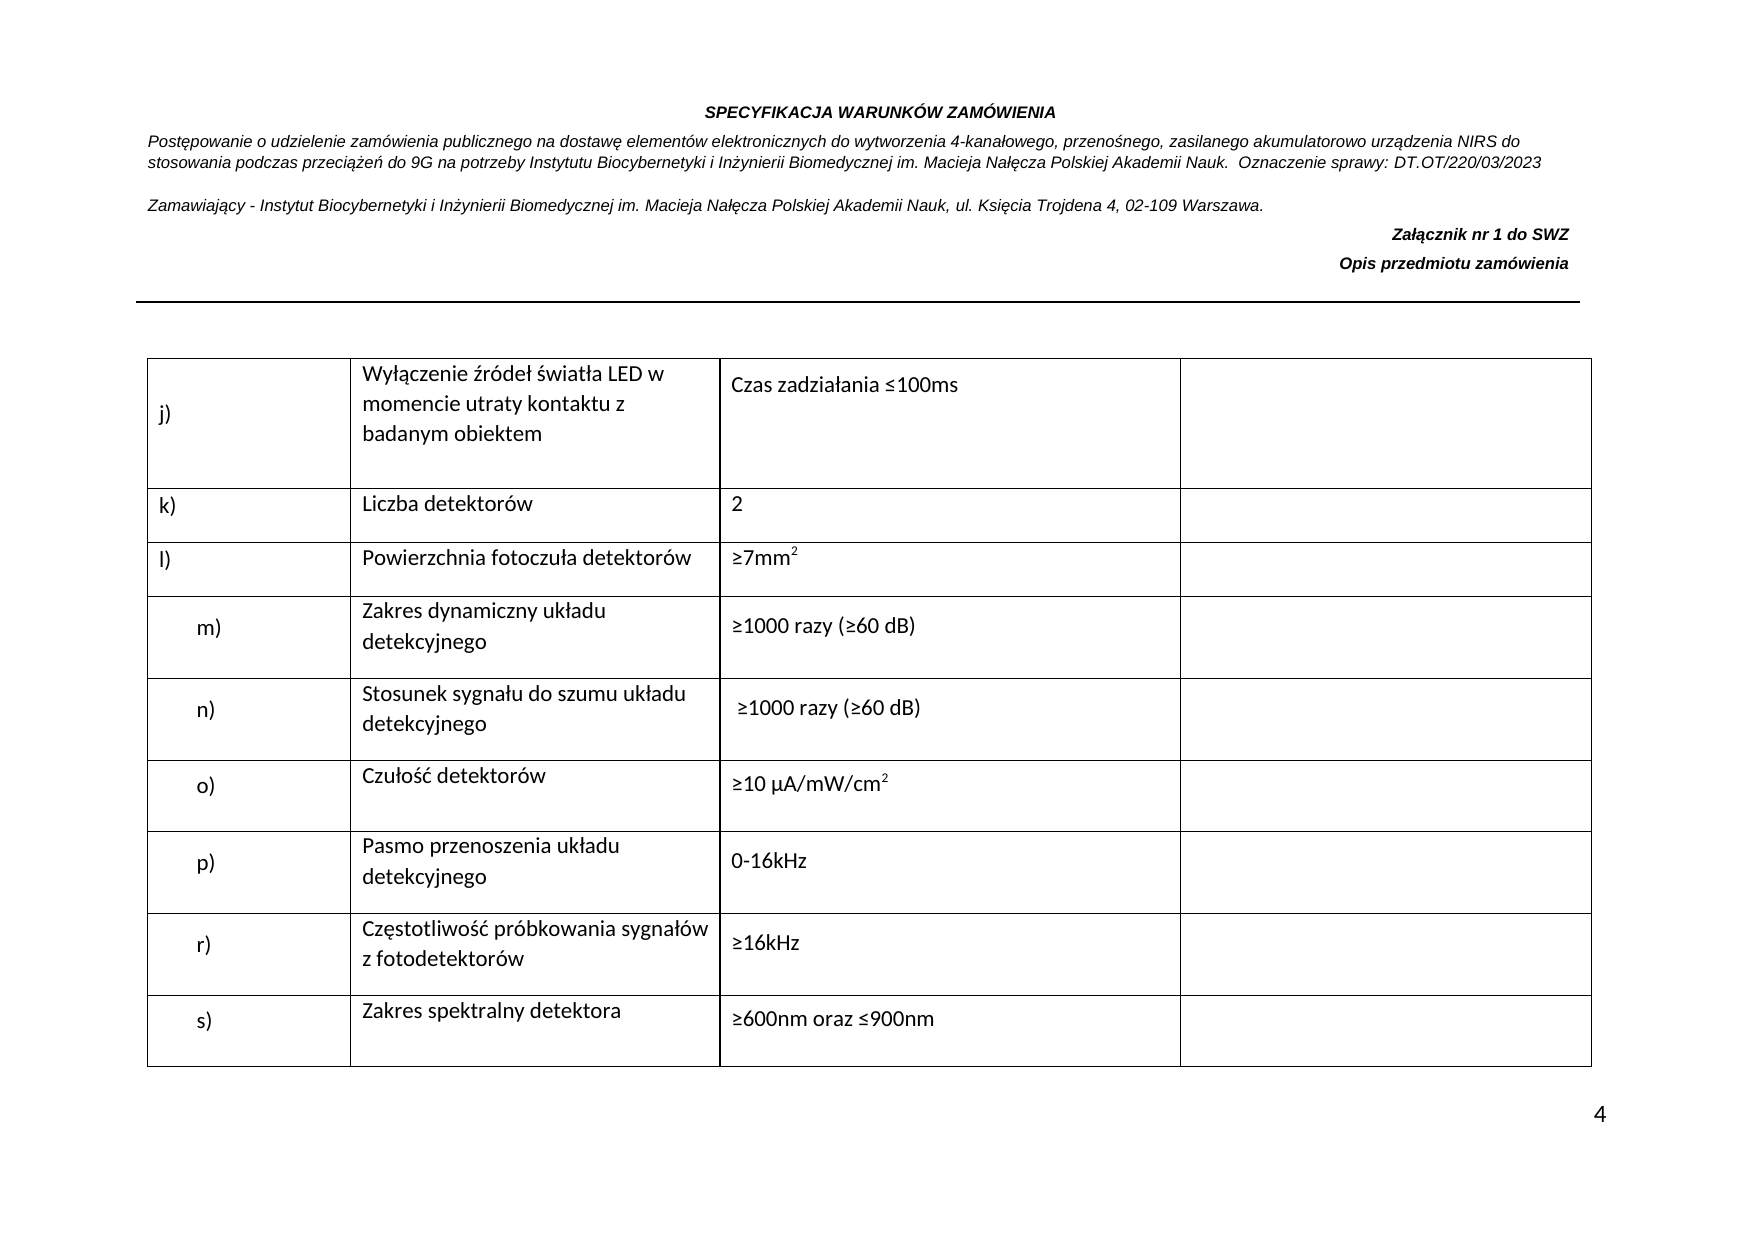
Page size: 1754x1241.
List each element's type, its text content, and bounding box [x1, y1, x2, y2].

table_cell [1181, 761, 1591, 831]
table_cell Czas zadziałania ≤100ms [721, 359, 1180, 488]
table_cell 0-16kHz [721, 832, 1180, 913]
table_cell ≥600nm oraz ≤900nm [721, 996, 1180, 1066]
table_cell p) [148, 832, 350, 913]
table_cell Zakres dynamiczny układu detekcyjnego [351, 597, 719, 678]
table_cell Wyłączenie źródeł światła LED w momencie utraty kontaktu z badanym obiektem [351, 359, 719, 488]
table_cell [1181, 359, 1591, 488]
table_cell ≥10 µA/mW/cm2 [721, 761, 1180, 831]
table_cell n) [148, 679, 350, 760]
table_cell o) [148, 761, 350, 831]
table_cell ≥7mm2 [721, 543, 1180, 596]
table_cell ≥1000 razy (≥60 dB) [721, 679, 1180, 760]
table_cell Częstotliwość próbkowania sygnałów z fotodetektorów [351, 914, 719, 995]
table_cell [1181, 597, 1591, 678]
table_cell r) [148, 914, 350, 995]
table_cell ≥16kHz [721, 914, 1180, 995]
table_cell Liczba detektorów [351, 489, 719, 542]
table_cell s) [148, 996, 350, 1066]
table_cell Pasmo przenoszenia układu detekcyjnego [351, 832, 719, 913]
table_cell Stosunek sygnału do szumu układu detekcyjnego [351, 679, 719, 760]
table_cell 2 [721, 489, 1180, 542]
table_cell k) [148, 489, 350, 542]
table_cell [1181, 679, 1591, 760]
table_cell Czułość detektorów [351, 761, 719, 831]
table_cell [1181, 832, 1591, 913]
table_cell Powierzchnia fotoczuła detektorów [351, 543, 719, 596]
table_cell [1181, 914, 1591, 995]
table_cell m) [148, 597, 350, 678]
table_cell Zakres spektralny detektora [351, 996, 719, 1066]
table_cell [1181, 543, 1591, 596]
table_cell ≥1000 razy (≥60 dB) [721, 597, 1180, 678]
table_cell j) [148, 359, 350, 488]
table_cell [1181, 489, 1591, 542]
table_cell l) [148, 543, 350, 596]
table_cell [1181, 996, 1591, 1066]
